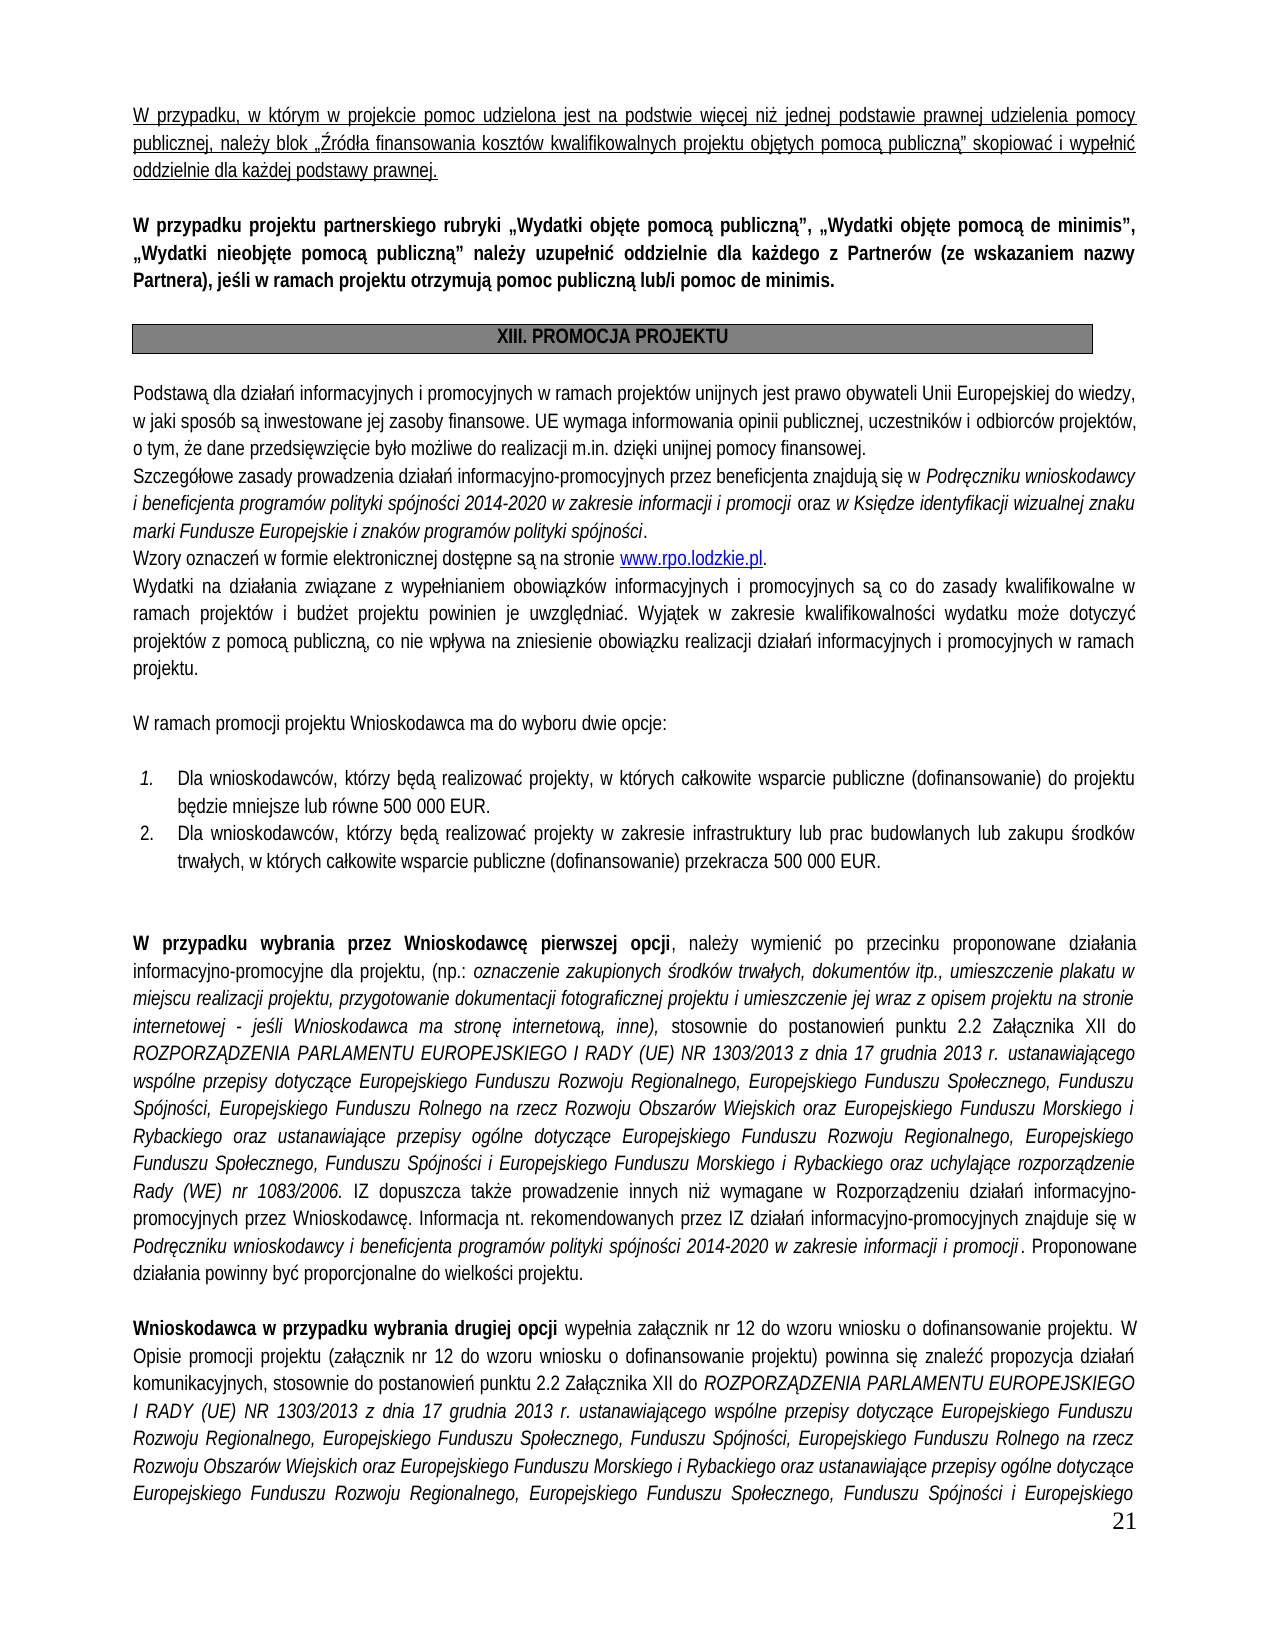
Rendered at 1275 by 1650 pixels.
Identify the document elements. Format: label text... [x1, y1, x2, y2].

text Wzory oznaczeń w formie elektronicznej dostępne są na stronie www.rpo.lodzkie.pl. [133, 546, 1137, 570]
table_header XIII. PROMOCJA PROJEKTU [133, 325, 1092, 353]
text W przypadku, w którym w projekcie pomoc udzielona jest na podstwie więcej niż jednej podstawie prawnej udzielenia pomocy publicznej, należy blok „Źródła finansowania kosztów kwalifikowalnych projektu objętych pomocą publiczną” skopiować i wypełnić oddzielnie dla każdej podstawy prawnej. [133, 103, 1137, 124]
text W przypadku wybrania przez Wnioskodawcę pierwszej opcji, należy wymienić po przecinku proponowane działania informacyjno-promocyjne dla projektu, (np.: oznaczenie zakupionych środków trwałych, dokumentów itp., umieszczenie plakatu w miejscu realizacji projektu, przygotowanie dokumentacji fotograficznej projektu i umieszczenie jej wraz z opisem projektu na stronie internetowej - jeśli Wnioskodawca ma stronę internetową, inne), stosownie do postanowień punktu 2.2 Załącznika XII do ROZPORZĄDZENIA PARLAMENTU EUROPEJSKIEGO I RADY (UE) NR 1303/2013 z dnia 17 grudnia 2013 r. ustanawiającego wspólne przepisy dotyczące Europejskiego Funduszu Rozwoju Regionalnego, Europejskiego Funduszu Społecznego, Funduszu Spójności, Europejskiego Funduszu Rolnego na rzecz Rozwoju Obszarów Wiejskich oraz Europejskiego Funduszu Morskiego i Rybackiego oraz ustanawiające przepisy ogólne dotyczące Europejskiego Funduszu Rozwoju Regionalnego, Europejskiego Funduszu Społecznego, Funduszu Spójności i Europejskiego Funduszu Morskiego i Rybackiego oraz uchylające rozporządzenie Rady (WE) nr 1083/2006. IZ dopuszcza także prowadzenie innych niż wymagane w Rozporządzeniu działań informacyjno-promocyjnych przez Wnioskodawcę. Informacja nt. rekomendowanych przez IZ działań informacyjno-promocyjnych znajduje się w Podręczniku wnioskodawcy i beneficjenta programów polityki spójności 2014-2020 w zakresie informacji i promocji. Proponowane działania powinny być proporcjonalne do wielkości projektu. [133, 931, 1137, 1285]
list Dla wnioskodawców, którzy będą realizować projekty w zakresie infrastruktury lub prac budowlanych lub zakupu środków trwałych, w których całkowite wsparcie publiczne (dofinansowanie) przekracza 500 000 EUR. [140, 821, 1137, 873]
text W ramach promocji projektu Wnioskodawca ma do wyboru dwie opcje: [133, 711, 1137, 735]
text Wydatki na działania związane z wypełnianiem obowiązków informacyjnych i promocyjnych są co do zasady kwalifikowalne w ramach projektów i budżet projektu powinien je uwzględniać. Wyjątek w zakresie kwalifikowalności wydatku może dotyczyć projektów z pomocą publiczną, co nie wpływa na zniesienie obowiązku realizacji działań informacyjnych i promocyjnych w ramach projektu. [133, 574, 1137, 680]
text Szczegółowe zasady prowadzenia działań informacyjno-promocyjnych przez beneficjenta znajdują się w Podręczniku wnioskodawcy i beneficjenta programów polityki spójności 2014-2020 w zakresie informacji i promocji oraz w Księdze identyfikacji wizualnej znaku marki Fundusze Europejskie i znaków programów polityki spójności. [133, 464, 1137, 543]
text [133, 1316, 1137, 1505]
text Podstawą dla działań informacyjnych i promocyjnych w ramach projektów unijnych jest prawo obywateli Unii Europejskiej do wiedzy, w jaki sposób są inwestowane jej zasoby finansowe. UE wymaga informowania opinii publicznej, uczestników i odbiorców projektów, o tym, że dane przedsięwzięcie było możliwe do realizacji m.in. dzięki unijnej pomocy finansowej. [133, 381, 1137, 460]
text W przypadku, w którym w projekcie pomoc udzielona jest na podstwie więcej niż jednej podstawie prawnej udzielenia pomocy publicznej, należy blok „Źródła finansowania kosztów kwalifikowalnych projektu objętych pomocą publiczną” skopiować i wypełnić oddzielnie dla każdej podstawy prawnej. [133, 125, 1137, 182]
text W przypadku projektu partnerskiego rubryki „Wydatki objęte pomocą publiczną”, „Wydatki objęte pomocą de minimis”, „Wydatki nieobjęte pomocą publiczną” należy uzupełnić oddzielnie dla każdego z Partnerów (ze wskazaniem nazwy Partnera), jeśli w ramach projektu otrzymują pomoc publiczną lub/i pomoc de minimis. [133, 213, 1137, 292]
list Dla wnioskodawców, którzy będą realizować projekty, w których całkowite wsparcie publiczne (dofinansowanie) do projektu będzie mniejsze lub równe 500 000 EUR. [140, 766, 1137, 818]
